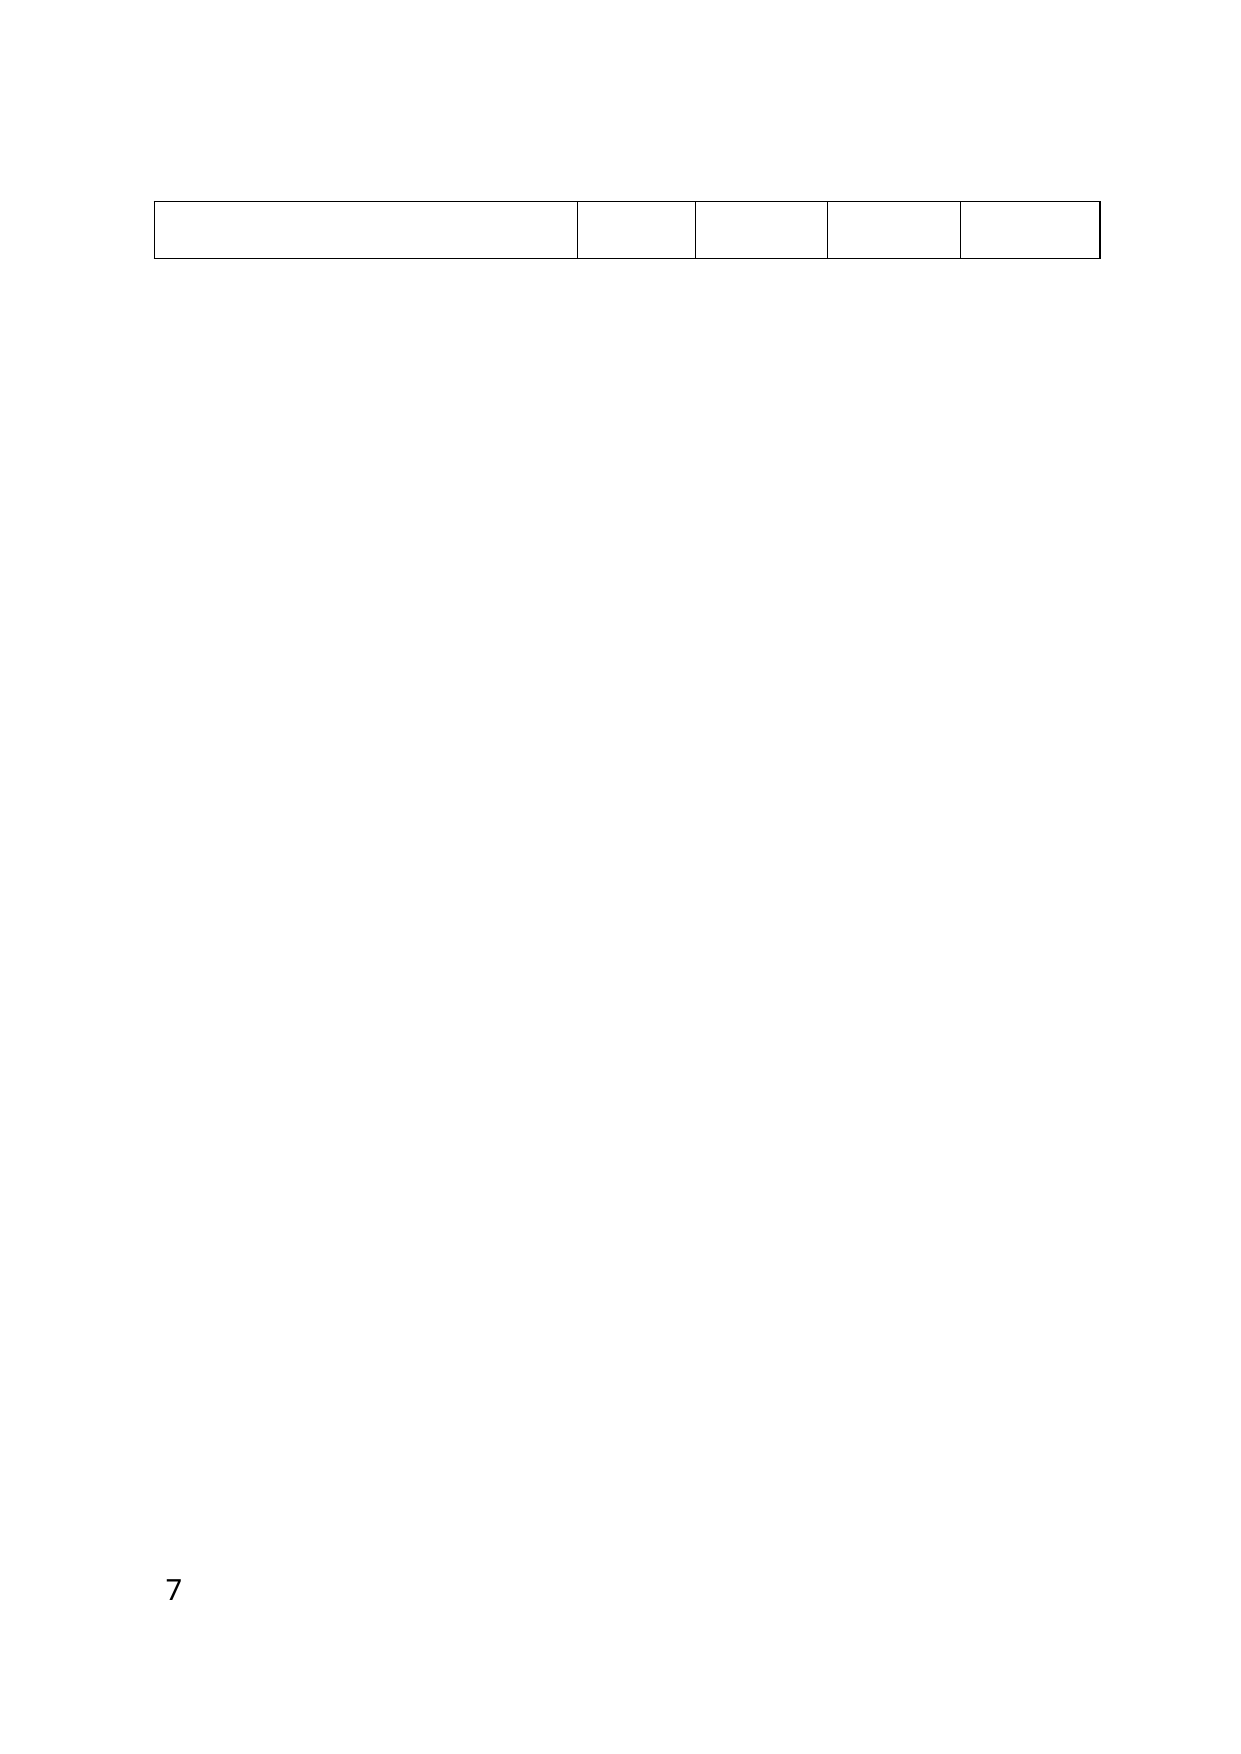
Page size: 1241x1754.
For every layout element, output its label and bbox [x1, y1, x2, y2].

table_cell [155, 202, 577, 258]
table_cell [696, 202, 827, 258]
table_cell [961, 202, 1099, 258]
table_cell [828, 202, 960, 258]
table_cell [578, 202, 695, 258]
